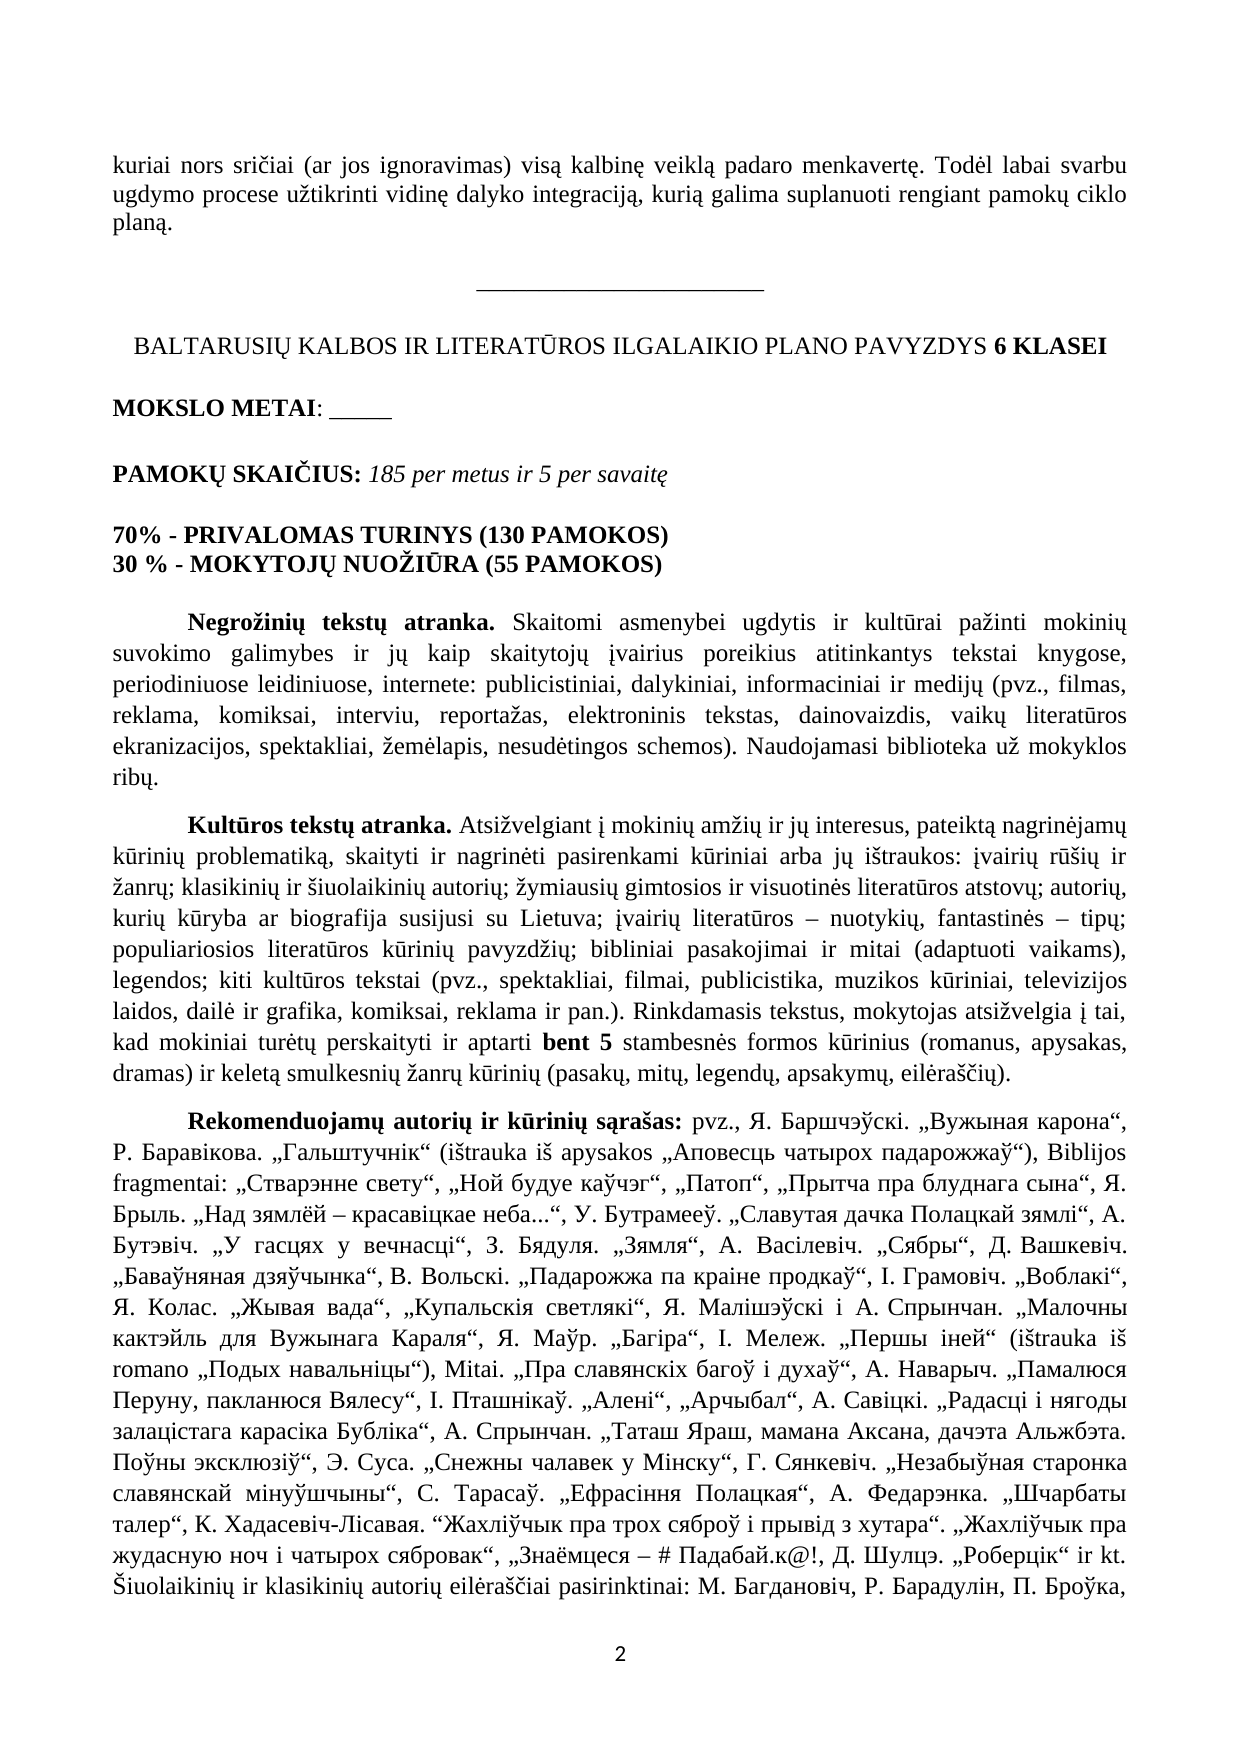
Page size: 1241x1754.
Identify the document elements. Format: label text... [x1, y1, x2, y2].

text MOKSLO METAI: _____ [112, 393, 1128, 422]
text PAMOKŲ SKAIČIUS: 185 per metus ir 5 per savaitę [112, 459, 1128, 488]
text BALTARUSIŲ KALBOS IR LITERATŪROS ILGALAIKIO PLANO PAVYZDYS 6 KLASEI [112, 331, 606, 360]
text 30 % - MOKYTOJŲ NUOŽIŪRA (55 PAMOKOS) [112, 549, 1128, 578]
text Negrožinių tekstų atranka. Skaitomi asmenybei ugdytis ir kultūrai pažinti mokinių suvokimo galimybes ir jų kaip skaitytojų įvairius poreikius atitinkantys tekstai knygose, periodiniuose leidiniuose, internete: publicistiniai, dalykiniai, informaciniai ir medijų (pvz., filmas, reklama, komiksai, interviu, reportažas, elektroninis tekstas, dainovaizdis, vaikų literatūros ekranizacijos, spektakliai, žemėlapis, nesudėtingos schemos). Naudojamasi biblioteka už mokyklos ribų. [112, 607, 1128, 791]
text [112, 1106, 1128, 1600]
text 70% - PRIVALOMAS TURINYS (130 PAMOKOS) [112, 521, 1128, 549]
text _______________________ [112, 265, 1128, 294]
text Kultūros tekstų atranka. Atsižvelgiant į mokinių amžių ir jų interesus, pateiktą nagrinėjamų kūrinių problematiką, skaityti ir nagrinėti pasirenkami kūriniai arba jų ištraukos: įvairių rūšių ir žanrų; klasikinių ir šiuolaikinių autorių; žymiausių gimtosios ir visuotinės literatūros atstovų; autorių, kurių kūryba ar biografija susijusi su Lietuva; įvairių literatūros – nuotykių, fantastinės – tipų; populiariosios literatūros kūrinių pavyzdžių; bibliniai pasakojimai ir mitai (adaptuoti vaikams), legendos; kiti kultūros tekstai (pvz., spektakliai, filmai, publicistika, muzikos kūriniai, televizijos laidos, dailė ir grafika, komiksai, reklama ir pan.). Rinkdamasis tekstus, mokytojas atsižvelgia į tai, kad mokiniai turėtų perskaityti ir aptarti bent 5 stambesnės formos kūrinius (romanus, apysakas, dramas) ir keletą smulkesnių žanrų kūrinių (pasakų, mitų, legendų, apsakymų, eilėraščių). [112, 810, 1128, 1087]
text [112, 150, 1128, 236]
